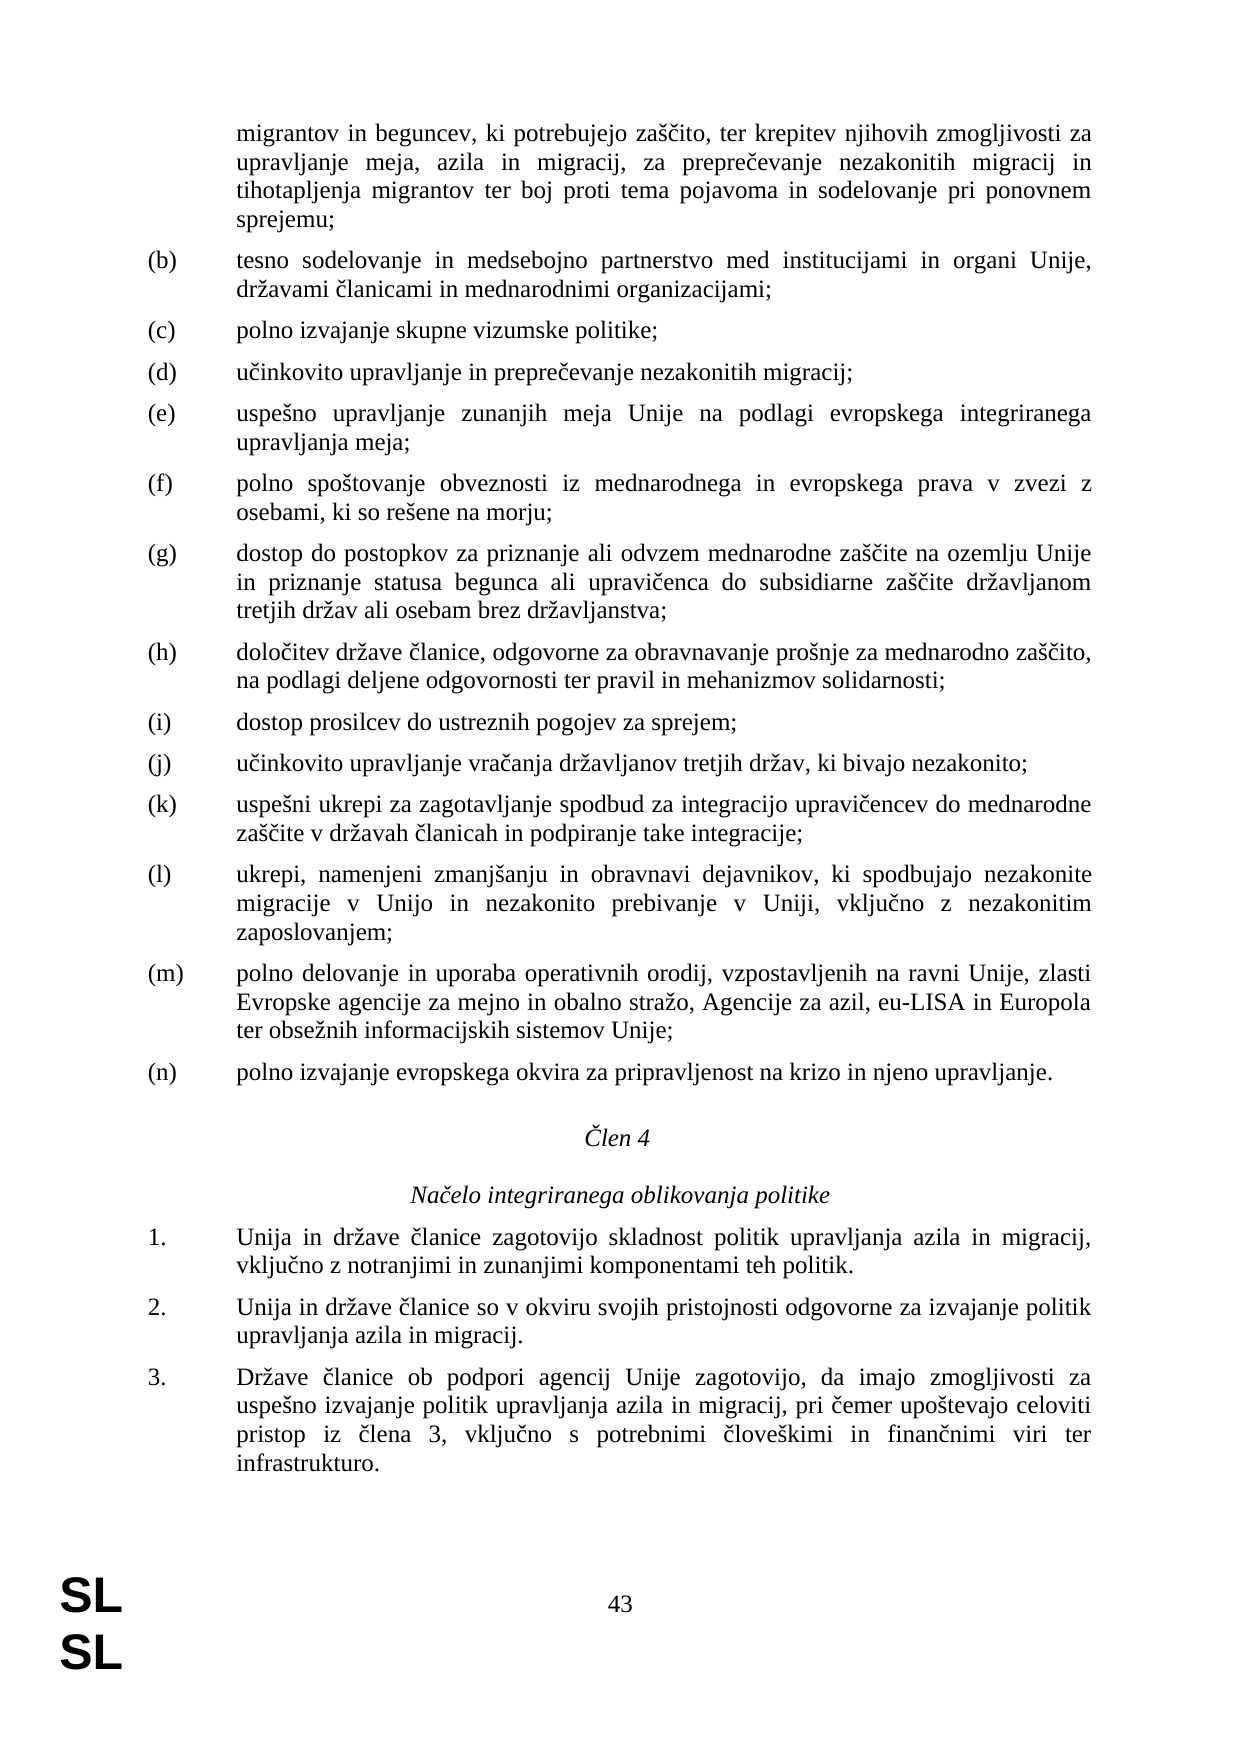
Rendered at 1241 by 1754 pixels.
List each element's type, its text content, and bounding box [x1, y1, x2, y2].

text (d) učinkovito upravljanje in preprečevanje nezakonitih migracij; [148, 357, 1092, 386]
text (j) učinkovito upravljanje vračanja državljanov tretjih držav, ki bivajo nezakonito; [148, 748, 1092, 777]
text (k) uspešni ukrepi za zagotavljanje spodbud za integracijo upravičencev do mednarodne zaščite v državah članicah in podpiranje take integracije; [148, 789, 1092, 847]
text (e) uspešno upravljanje zunanjih meja Unije na podlagi evropskega integriranega upravljanja meja; [148, 398, 1092, 456]
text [148, 118, 1092, 233]
text (l) ukrepi, namenjeni zmanjšanju in obravnavi dejavnikov, ki spodbujajo nezakonite migracije v Unijo in nezakonito prebivanje v Uniji, vključno z nezakonitim zaposlovanjem; [148, 859, 1092, 946]
text (c) polno izvajanje skupne vizumske politike; [148, 316, 1092, 344]
text Člen 4 Načelo integriranega oblikovanja politike [148, 1123, 1092, 1209]
text (b) tesno sodelovanje in medsebojno partnerstvo med institucijami in organi Unije, državami članicami in mednarodnimi organizacijami; [148, 246, 1092, 303]
text 1. Unija in države članice zagotovijo skladnost politik upravljanja azila in migracij, vključno z notranjimi in zunanjimi komponentami teh politik. [148, 1222, 1092, 1279]
text (m) polno delovanje in uporaba operativnih orodij, vzpostavljenih na ravni Unije, zlasti Evropske agencije za mejno in obalno stražo, Agencije za azil, eu-LISA in Europola ter obsežnih informacijskih sistemov Unije; [148, 958, 1092, 1044]
text (g) dostop do postopkov za priznanje ali odvzem mednarodne zaščite na ozemlju Unije in priznanje statusa begunca ali upravičenca do subsidiarne zaščite državljanom tretjih držav ali osebam brez državljanstva; [148, 538, 1092, 624]
text 2. Unija in države članice so v okviru svojih pristojnosti odgovorne za izvajanje politik upravljanja azila in migracij. [148, 1292, 1092, 1349]
text (h) določitev države članice, odgovorne za obravnavanje prošnje za mednarodno zaščito, na podlagi deljene odgovornosti ter pravil in mehanizmov solidarnosti; [148, 637, 1092, 694]
text 3. Države članice ob podpori agencij Unije zagotovijo, da imajo zmogljivosti za uspešno izvajanje politik upravljanja azila in migracij, pri čemer upoštevajo celoviti pristop iz člena 3, vključno s potrebnimi človeškimi in finančnimi viri ter infrastrukturo. [148, 1362, 1092, 1477]
text (i) dostop prosilcev do ustreznih pogojev za sprejem; [148, 707, 1092, 736]
text (f) polno spoštovanje obveznosti iz mednarodnega in evropskega prava v zvezi z osebami, ki so rešene na morju; [148, 468, 1092, 526]
text (n) polno izvajanje evropskega okvira za pripravljenost na krizo in njeno upravljanje. [148, 1057, 1092, 1086]
